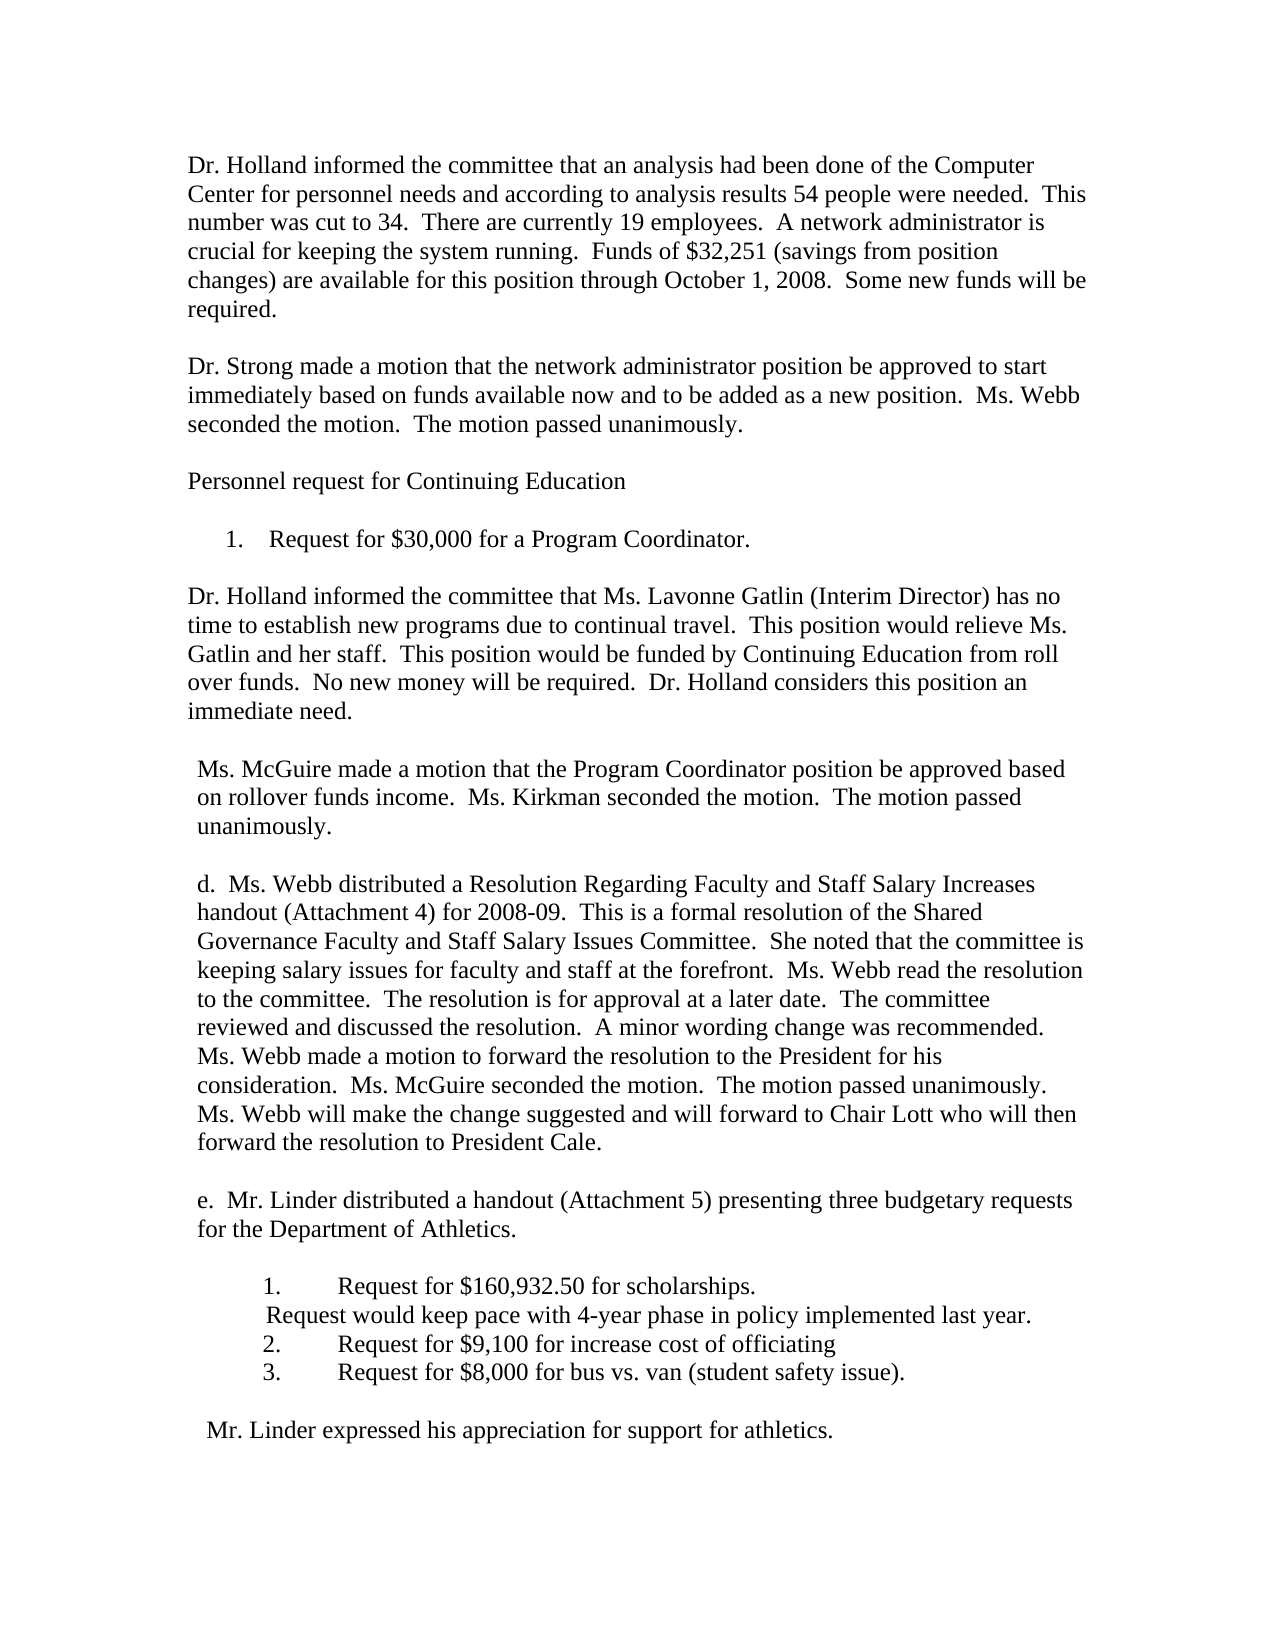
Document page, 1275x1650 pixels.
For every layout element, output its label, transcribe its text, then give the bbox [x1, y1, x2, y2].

list Request for $8,000 for bus vs. van (student safety issue). [262, 1357, 1087, 1386]
text d. Ms. Webb distributed a Resolution Regarding Faculty and Staff Salary Increases handout (Attachment 4) for 2008-09. This is a formal resolution of the Shared Governance Faculty and Staff Salary Issues Committee. She noted that the committee is keeping salary issues for faculty and staff at the forefront. Ms. Webb read the resolution to the committee. The resolution is for approval at a later date. The committee reviewed and discussed the resolution. A minor wording change was recommended. Ms. Webb made a motion to forward the resolution to the President for his consideration. Ms. McGuire seconded the motion. The motion passed unanimously. Ms. Webb will make the change suggested and will forward to Chair Lott who will then forward the resolution to President Cale. [197, 869, 1087, 1156]
text e. Mr. Linder distributed a handout (Attachment 5) presenting three budgetary requests for the Department of Athletics. [197, 1185, 1087, 1242]
list Request would keep pace with 4-year phase in policy implemented last year. [234, 1300, 1087, 1329]
text Mr. Linder expressed his appreciation for support for athletics. [187, 1415, 1087, 1444]
list Dr. Holland informed the committee that Ms. Lavonne Gatlin (Interim Director) has no time to establish new programs due to continual travel. This position would relieve Ms. Gatlin and her staff. This position would be funded by Continuing Education from roll over funds. No new money will be required. Dr. Holland considers this position an immediate need. [187, 581, 1087, 725]
list Request for $9,100 for increase cost of officiating [262, 1329, 1087, 1357]
list Request for $30,000 for a Program Coordinator. [225, 524, 1087, 552]
text Personnel request for Continuing Education [187, 466, 1087, 495]
text Dr. Strong made a motion that the network administrator position be approved to start immediately based on funds available now and to be added as a new position. Ms. Webb seconded the motion. The motion passed unanimously. [187, 351, 1087, 437]
text Ms. McGuire made a motion that the Program Coordinator position be approved based on rollover funds income. Ms. Kirkman seconded the motion. The motion passed unanimously. [197, 754, 1087, 840]
text Dr. Holland informed the committee that an analysis had been done of the Computer Center for personnel needs and according to analysis results 54 people were needed. This number was cut to 34. There are currently 19 employees. A network administrator is crucial for keeping the system running. Funds of $32,251 (savings from position changes) are available for this position through October 1, 2008. Some new funds will be required. [187, 150, 1087, 322]
list Request for $160,932.50 for scholarships. [262, 1271, 1087, 1300]
